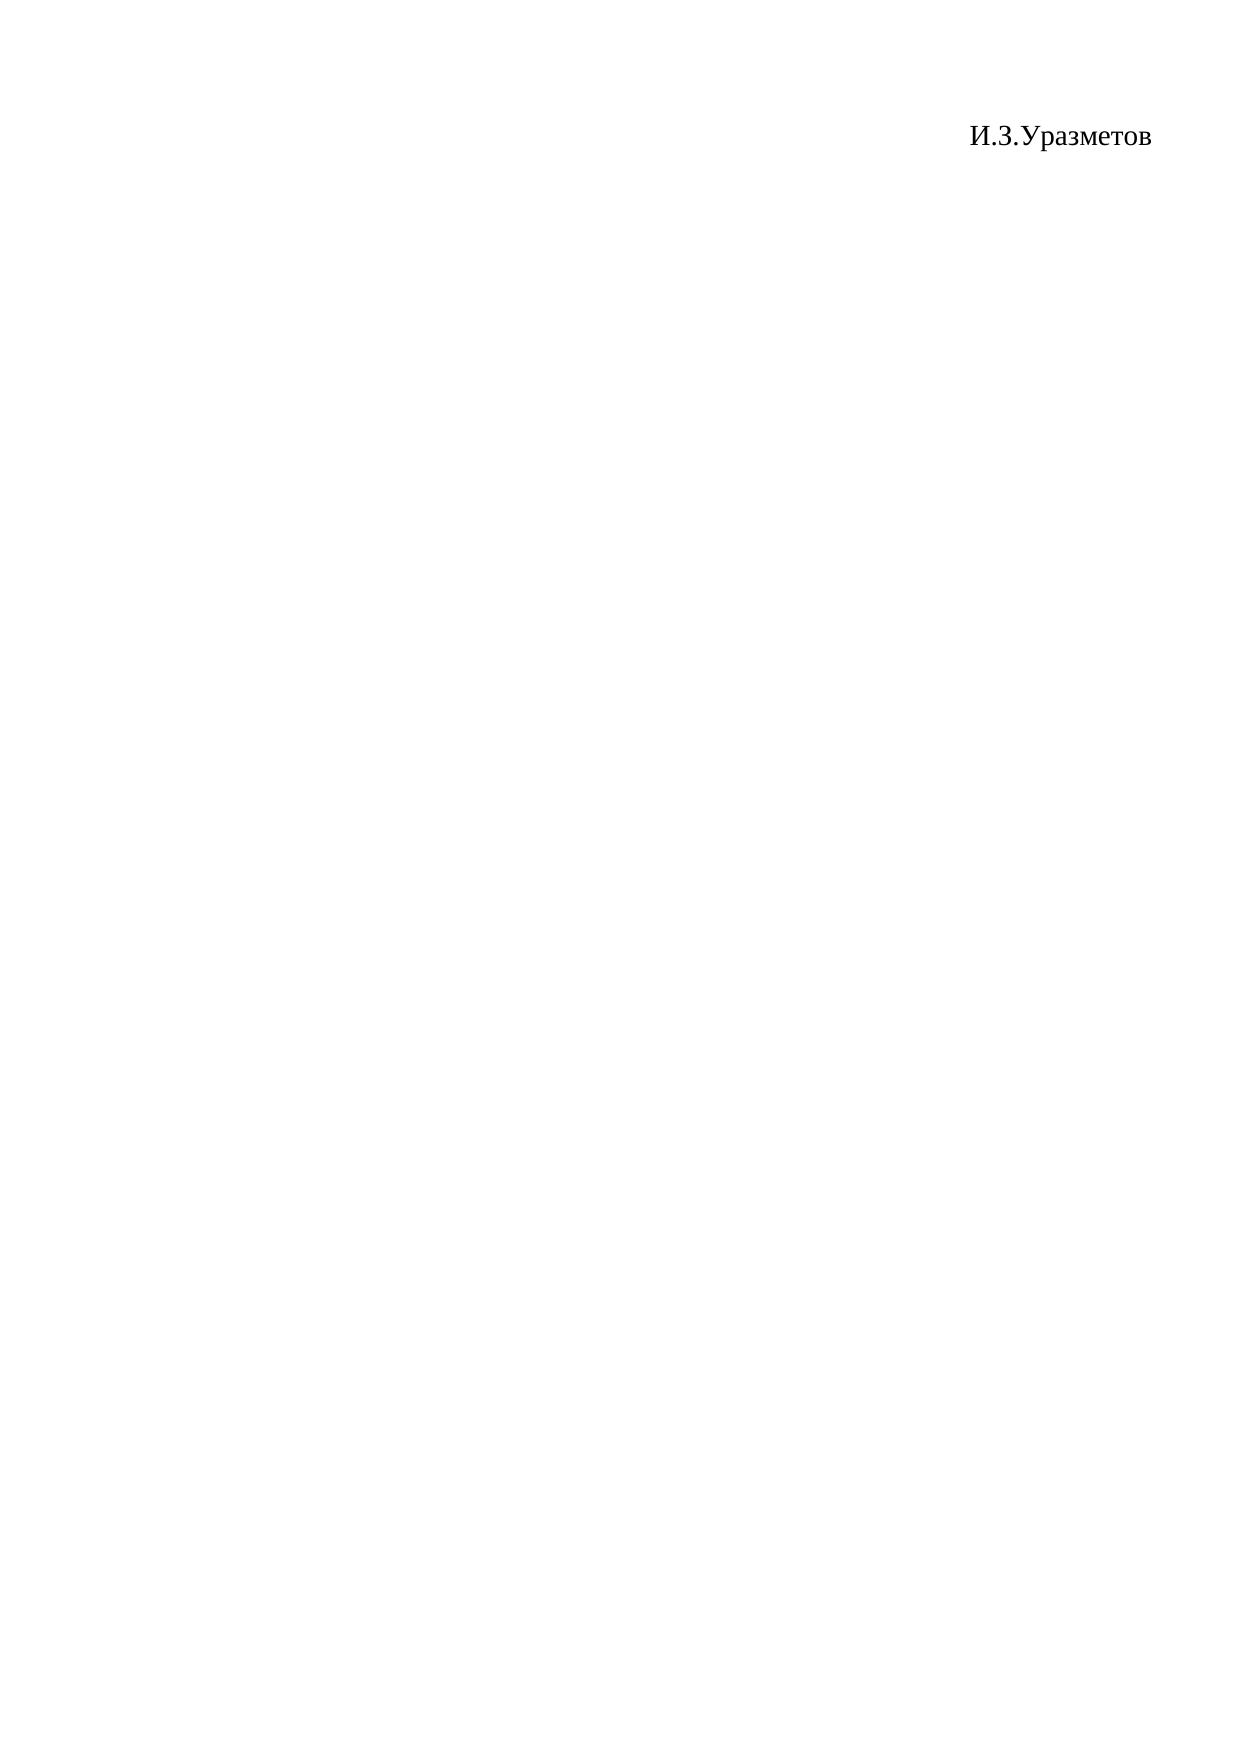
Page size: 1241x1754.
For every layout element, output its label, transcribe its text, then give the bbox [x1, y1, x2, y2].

text И.З.Уразметов [177, 118, 1152, 152]
